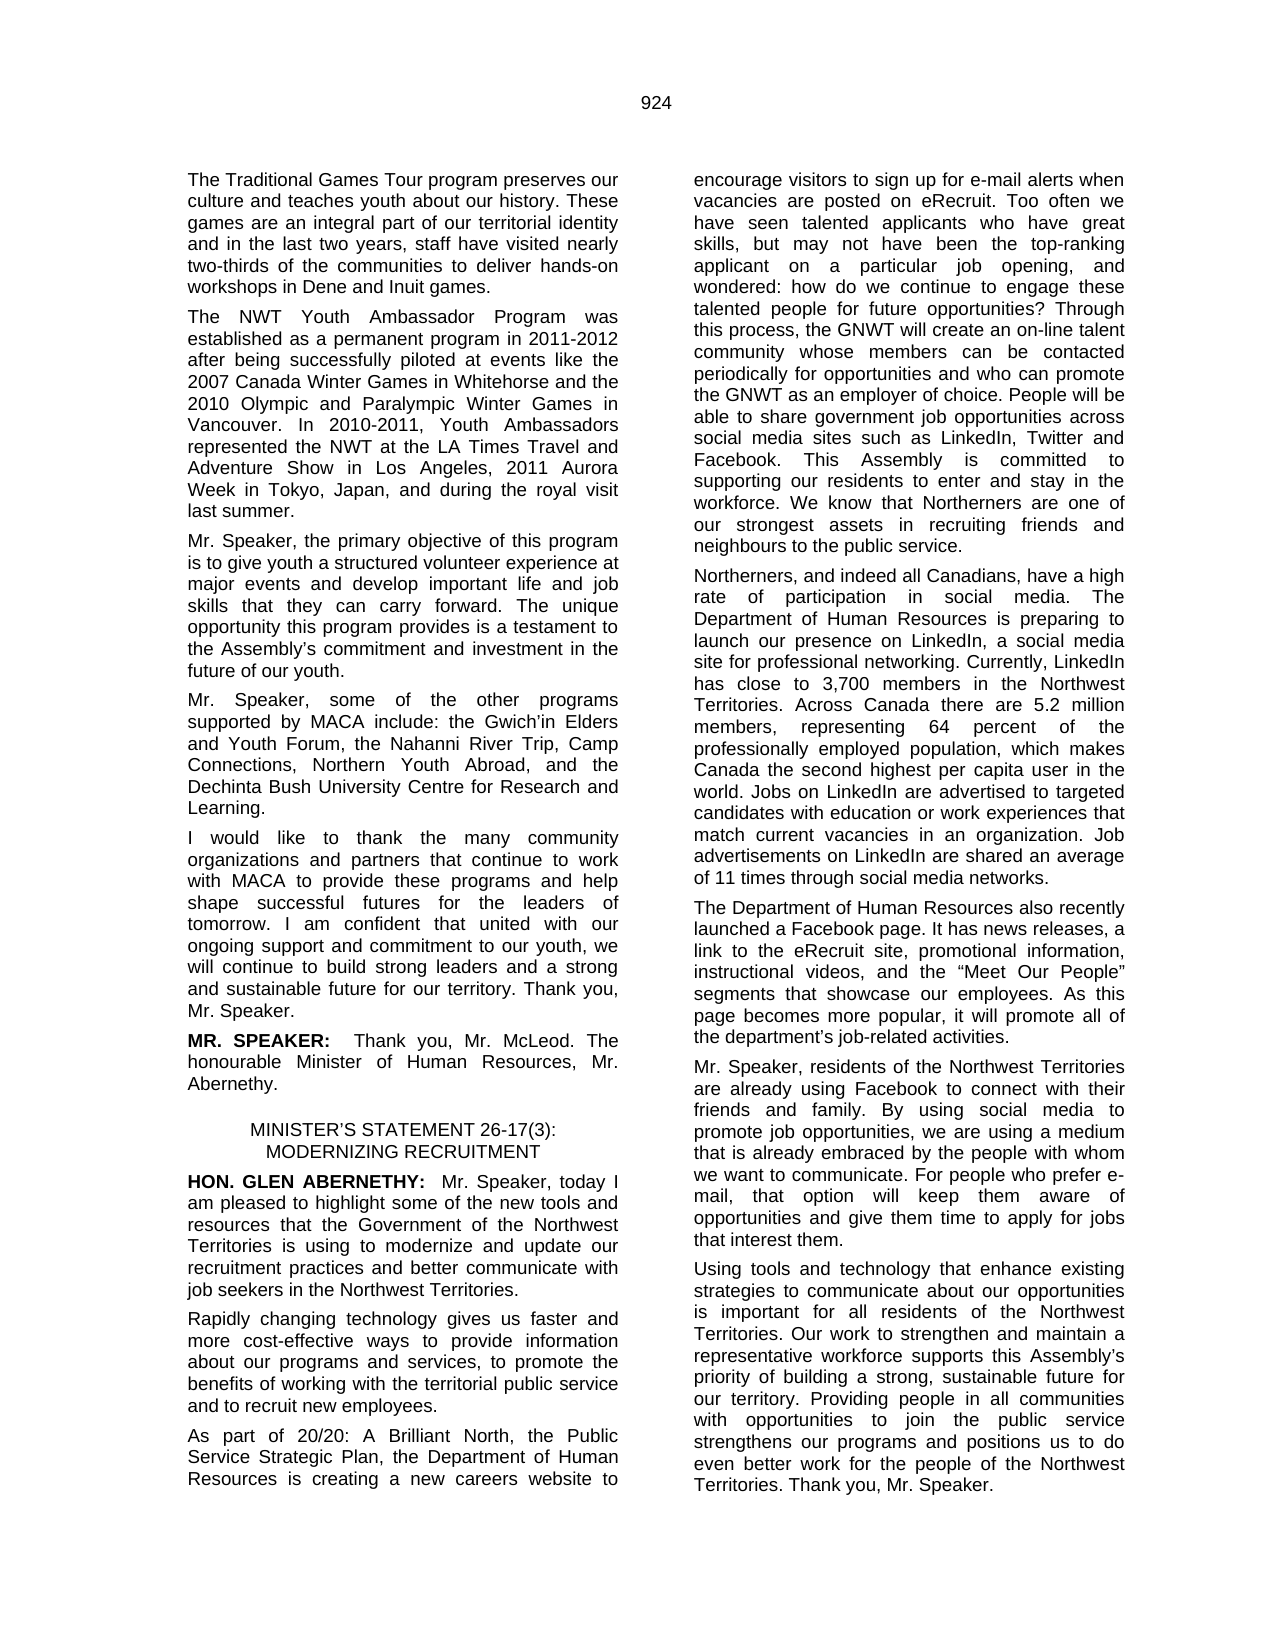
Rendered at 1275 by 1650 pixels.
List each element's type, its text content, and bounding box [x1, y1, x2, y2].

text As part of 20/20: A Brilliant North, the Public Service Strategic Plan, the Department of Human Resources is creating a new careers website to encourage visitors to sign up for e-mail alerts when vacancies are posted on eRecruit. Too often we have seen talented applicants who have great skills, but may not have been the top-ranking applicant on a particular job opening, and wondered: how do we continue to engage these talented people for future opportunities? Through this process, the GNWT will create an on-line talent community whose members can be contacted periodically for opportunities and who can promote the GNWT as an employer of choice. People will be able to share government job opportunities across social media sites such as LinkedIn, Twitter and Facebook. This Assembly is committed to supporting our residents to enter and stay in the workforce. We know that Northerners are one of our strongest assets in recruiting friends and neighbours to the public service. [694, 168, 1125, 556]
text The Department of Human Resources also recently launched a Facebook page. It has news releases, a link to the eRecruit site, promotional information, instructional videos, and the “Meet Our People” segments that showcase our employees. As this page becomes more popular, it will promote all of the department’s job-related activities. [694, 897, 1125, 1047]
subtitle MINISTER’S STATEMENT 26-17(3): MODERNIZING RECRUITMENT [187, 1119, 619, 1162]
text Using tools and technology that enhance existing strategies to communicate about our opportunities is important for all residents of the Northwest Territories. Our work to strengthen and maintain a representative workforce supports this Assembly’s priority of building a strong, sustainable future for our territory. Providing people in all communities with opportunities to join the public service strengthens our programs and positions us to do even better work for the people of the Northwest Territories. Thank you, Mr. Speaker. [694, 1258, 1125, 1495]
text The NWT Youth Ambassador Program was established as a permanent program in 2011-2012 after being successfully piloted at events like the 2007 Canada Winter Games in Whitehorse and the 2010 Olympic and Paralympic Winter Games in Vancouver. In 2010-2011, Youth Ambassadors represented the NWT at the LA Times Travel and Adventure Show in Los Angeles, 2011 Aurora Week in Tokyo, Japan, and during the royal visit last summer. [187, 306, 619, 522]
text HON. GLEN ABERNETHY: Mr. Speaker, today I am pleased to highlight some of the new tools and resources that the Government of the Northwest Territories is using to modernize and update our recruitment practices and better communicate with job seekers in the Northwest Territories. [187, 1171, 619, 1300]
text Mr. Speaker, residents of the Northwest Territories are already using Facebook to connect with their friends and family. By using social media to promote job opportunities, we are using a medium that is already embraced by the people with whom we want to communicate. For people who prefer e-mail, that option will keep them aware of opportunities and give them time to apply for jobs that interest them. [694, 1056, 1125, 1250]
text The Traditional Games Tour program preserves our culture and teaches youth about our history. These games are an integral part of our territorial identity and in the last two years, staff have visited nearly two-thirds of the communities to deliver hands-on workshops in Dene and Inuit games. [187, 168, 619, 298]
text MR. SPEAKER: Thank you, Mr. McLeod. The honourable Minister of Human Resources, Mr. Abernethy. [187, 1029, 619, 1094]
text Mr. Speaker, some of the other programs supported by MACA include: the Gwich’in Elders and Youth Forum, the Nahanni River Trip, Camp Connections, Northern Youth Abroad, and the Dechinta Bush University Centre for Research and Learning. [187, 689, 619, 819]
text Rapidly changing technology gives us faster and more cost-effective ways to provide information about our programs and services, to promote the benefits of working with the territorial public service and to recruit new employees. [187, 1308, 619, 1416]
text Mr. Speaker, the primary objective of this program is to give youth a structured volunteer experience at major events and develop important life and job skills that they can carry forward. The unique opportunity this program provides is a testament to the Assembly’s commitment and investment in the future of our youth. [187, 530, 619, 681]
text Northerners, and indeed all Canadians, have a high rate of participation in social media. The Department of Human Resources is preparing to launch our presence on LinkedIn, a social media site for professional networking. Currently, LinkedIn has close to 3,700 members in the Northwest Territories. Across Canada there are 5.2 million members, representing 64 percent of the professionally employed population, which makes Canada the second highest per capita user in the world. Jobs on LinkedIn are advertised to targeted candidates with education or work experiences that match current vacancies in an organization. Job advertisements on LinkedIn are shared an average of 11 times through social media networks. [694, 565, 1125, 888]
text I would like to thank the many community organizations and partners that continue to work with MACA to provide these programs and help shape successful futures for the leaders of tomorrow. I am confident that united with our ongoing support and commitment to our youth, we will continue to build strong leaders and a strong and sustainable future for our territory. Thank you, Mr. Speaker. [187, 827, 619, 1021]
